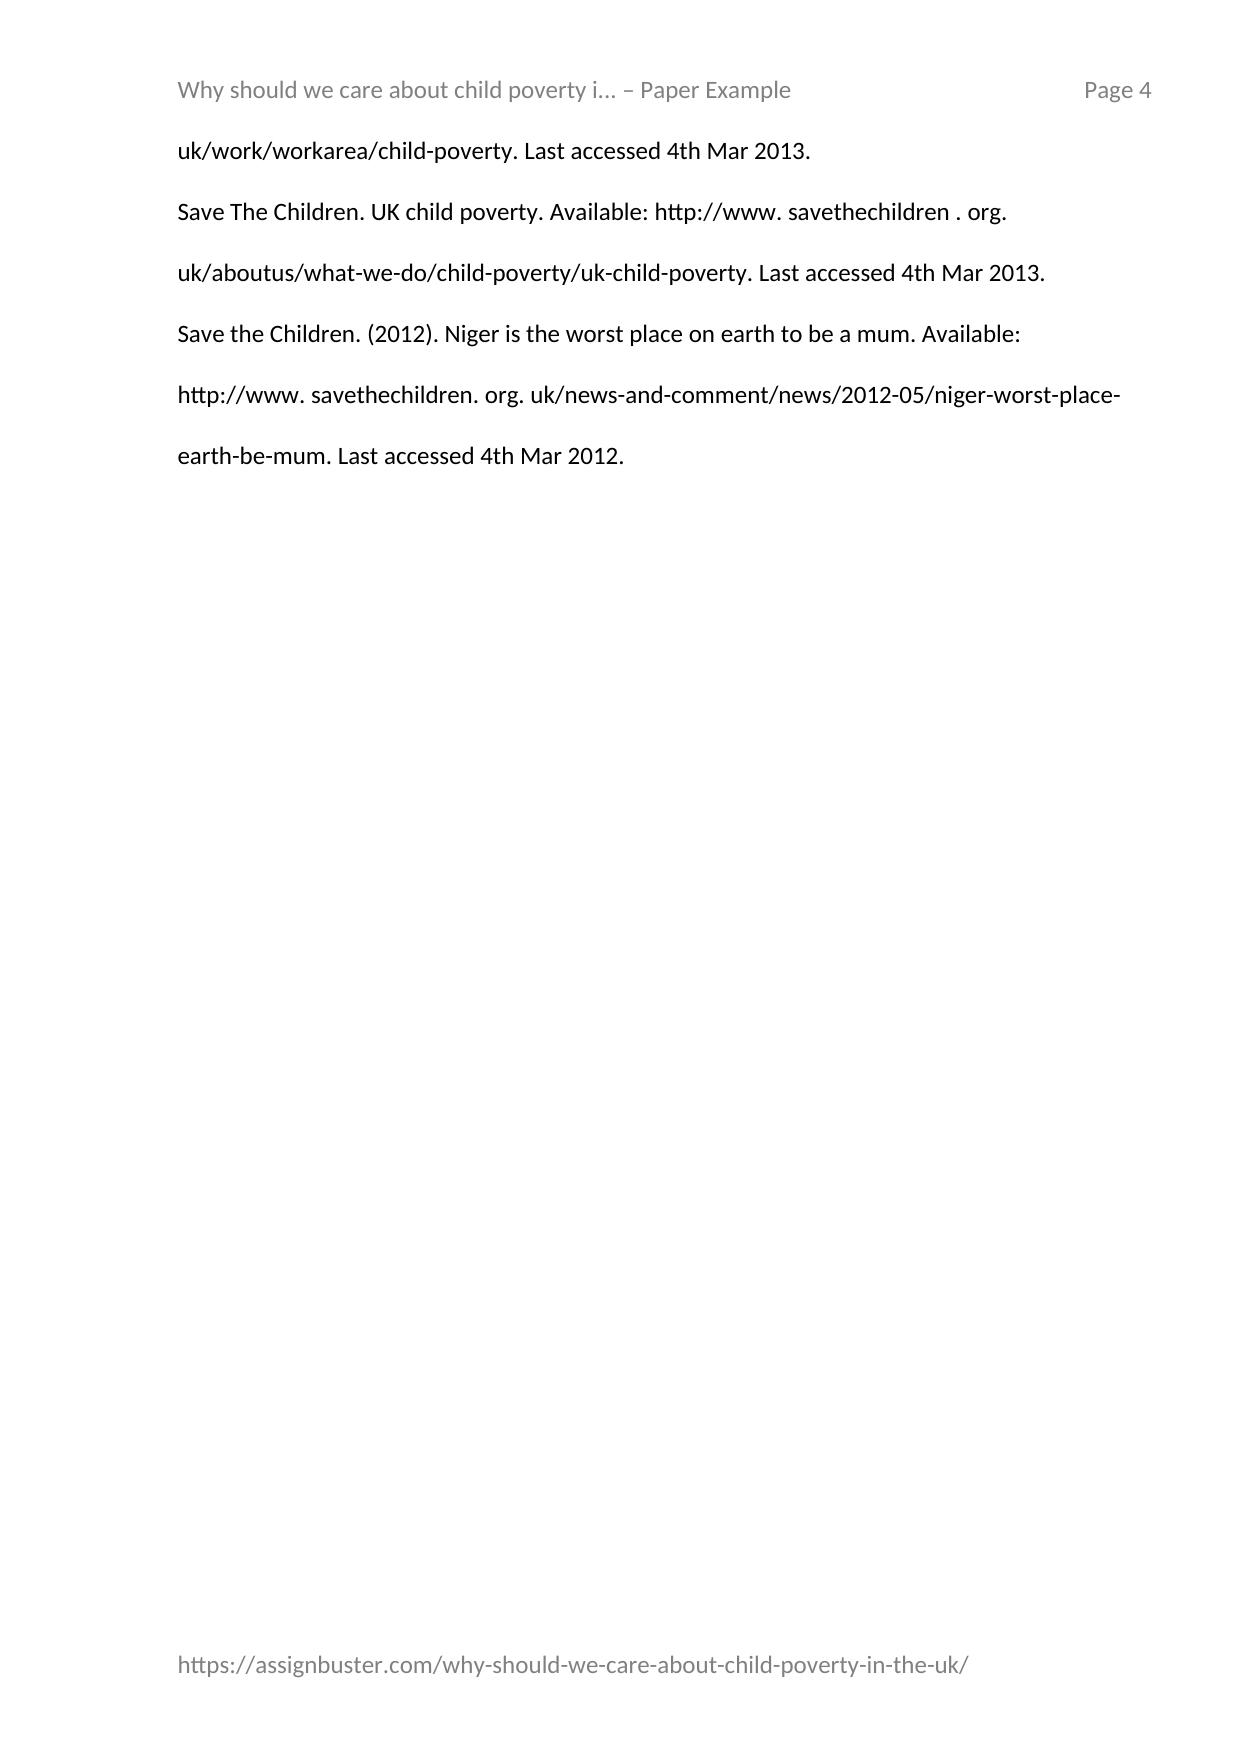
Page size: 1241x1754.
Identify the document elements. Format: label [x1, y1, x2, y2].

text [177, 135, 1152, 471]
